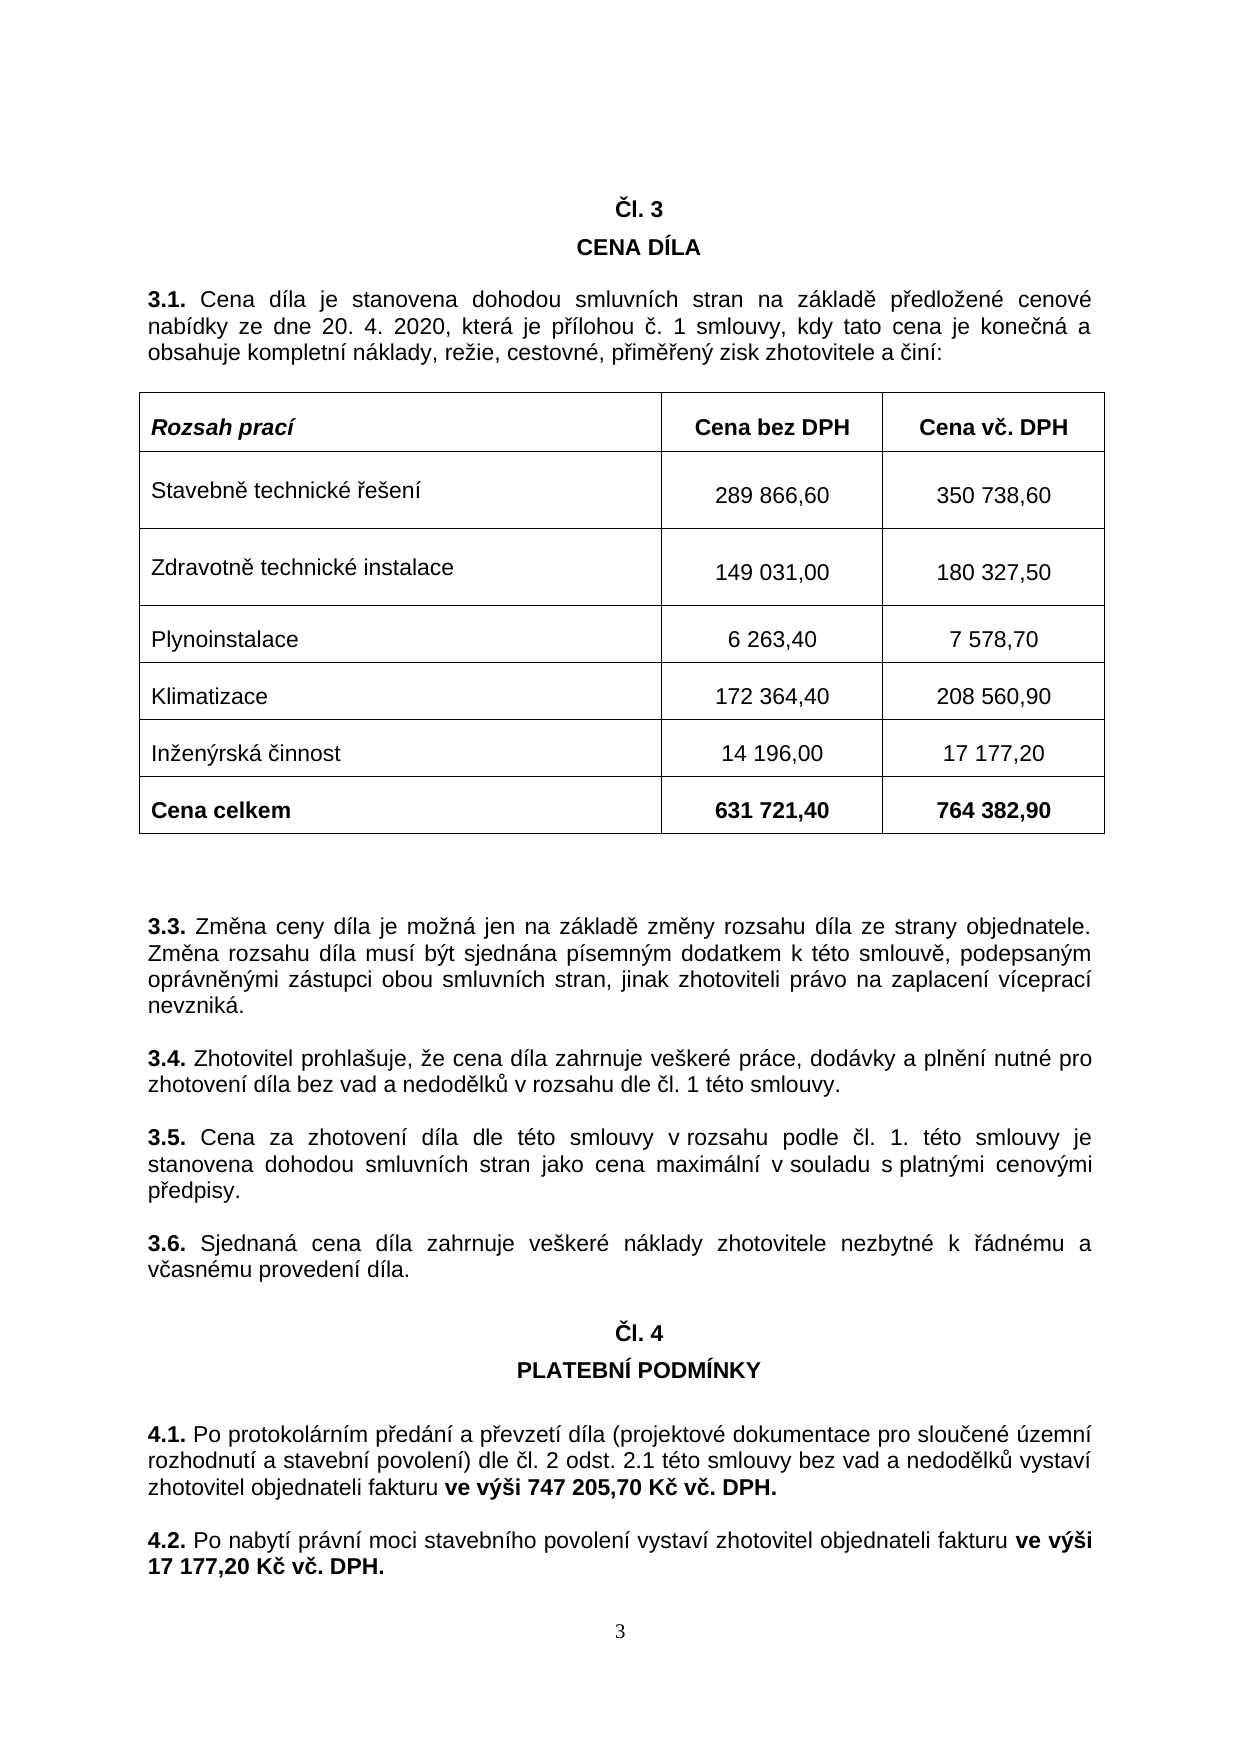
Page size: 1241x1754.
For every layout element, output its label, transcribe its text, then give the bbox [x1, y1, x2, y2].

table_header Rozsah prací [140, 393, 661, 451]
text PLATEBNÍ PODMÍNKY [185, 1346, 1093, 1384]
table_cell 7 578,70 [883, 606, 1104, 662]
table_header Cena vč. DPH [883, 393, 1104, 451]
table_cell 180 327,50 [883, 529, 1104, 604]
table_cell Plynoinstalace [140, 606, 661, 662]
table_cell 149 031,00 [662, 529, 882, 604]
table_cell 764 382,90 [883, 777, 1104, 833]
table_cell Zdravotně technické instalace [140, 529, 661, 604]
table_cell 6 263,40 [662, 606, 882, 662]
table_cell 208 560,90 [883, 663, 1104, 719]
table_cell Stavebně technické řešení [140, 452, 661, 528]
text Čl. 4 [185, 1309, 1093, 1346]
text 3.1. Cena díla je stanovena dohodou smluvních stran na základě předložené cenové nabídky ze dne 20. 4. 2020, která je přílohou č. 1 smlouvy, kdy tato cena je konečná a obsahuje kompletní náklady, režie, cestovné, přiměřený zisk zhotovitele a činí: [148, 286, 1093, 366]
table_cell Klimatizace [140, 663, 661, 719]
table_header Cena bez DPH [662, 393, 882, 451]
text 3.5. Cena za zhotovení díla dle této smlouvy v rozsahu podle čl. 1. této smlouvy je stanovena dohodou smluvních stran jako cena maximální v souladu s platnými cenovými předpisy. [148, 1124, 1093, 1203]
text CENA DÍLA [185, 223, 1093, 260]
table_cell 350 738,60 [883, 452, 1104, 528]
text 3.4. Zhotovitel prohlašuje, že cena díla zahrnuje veškeré práce, dodávky a plnění nutné pro zhotovení díla bez vad a nedodělků v rozsahu dle čl. 1 této smlouvy. [148, 1045, 1093, 1098]
text 3.6. Sjednaná cena díla zahrnuje veškeré náklady zhotovitele nezbytné k řádnému a včasnému provedení díla. [148, 1229, 1093, 1282]
table_cell 17 177,20 [883, 720, 1104, 776]
table_cell Cena celkem [140, 777, 661, 833]
table_cell 631 721,40 [662, 777, 882, 833]
table_cell 14 196,00 [662, 720, 882, 776]
table_cell 289 866,60 [662, 452, 882, 528]
table_cell 172 364,40 [662, 663, 882, 719]
text 3.3. Změna ceny díla je možná jen na základě změny rozsahu díla ze strany objednatele. Změna rozsahu díla musí být sjednána písemným dodatkem k této smlouvě, podepsaným oprávněnými zástupci obou smluvních stran, jinak zhotoviteli právo na zaplacení víceprací nevzniká. [148, 913, 1093, 1019]
text 4.1. Po protokolárním předání a převzetí díla (projektové dokumentace pro sloučené územní rozhodnutí a stavební povolení) dle čl. 2 odst. 2.1 této smlouvy bez vad a nedodělků vystaví zhotovitel objednateli fakturu ve výši 747 205,70 Kč vč. DPH. [148, 1421, 1093, 1500]
text 4.2. Po nabytí právní moci stavebního povolení vystaví zhotovitel objednateli fakturu ve výši 17 177,20 Kč vč. DPH. [148, 1527, 1093, 1579]
table_cell Inženýrská činnost [140, 720, 661, 776]
text Čl. 3 [185, 185, 1093, 223]
